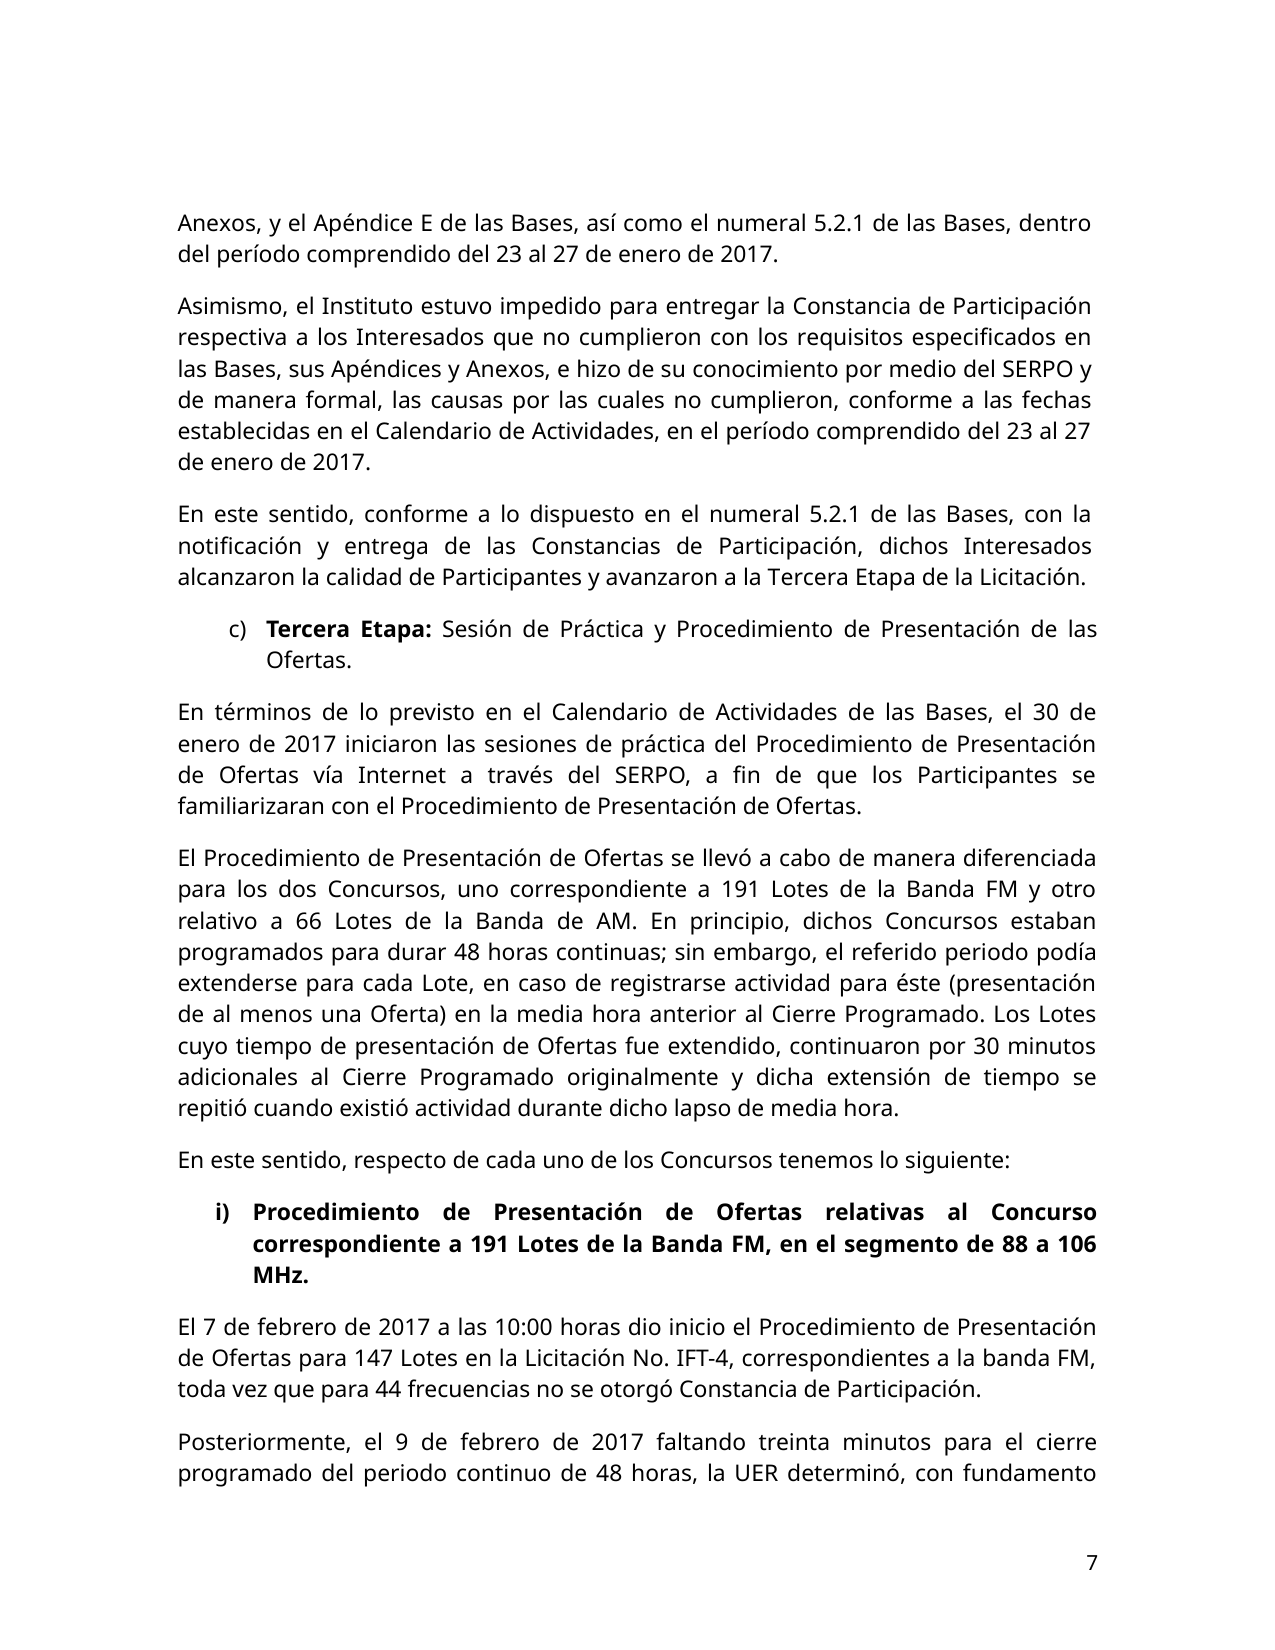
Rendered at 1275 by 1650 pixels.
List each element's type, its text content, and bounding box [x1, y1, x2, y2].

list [177, 1426, 1098, 1488]
text El Procedimiento de Presentación de Ofertas se llevó a cabo de manera diferenciada para los dos Concursos, uno correspondiente a 191 Lotes de la Banda FM y otro relativo a 66 Lotes de la Banda de AM. En principio, dichos Concursos estaban programados para durar 48 horas continuas; sin embargo, el referido periodo podía extenderse para cada Lote, en caso de registrarse actividad para éste (presentación de al menos una Oferta) en la media hora anterior al Cierre Programado. Los Lotes cuyo tiempo de presentación de Ofertas fue extendido, continuaron por 30 minutos adicionales al Cierre Programado originalmente y dicha extensión de tiempo se repitió cuando existió actividad durante dicho lapso de media hora. [177, 842, 1098, 1123]
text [177, 207, 1093, 269]
text Asimismo, el Instituto estuvo impedido para entregar la Constancia de Participación respectiva a los Interesados que no cumplieron con los requisitos especificados en las Bases, sus Apéndices y Anexos, e hizo de su conocimiento por medio del SERPO y de manera formal, las causas por las cuales no cumplieron, conforme a las fechas establecidas en el Calendario de Actividades, en el período comprendido del 23 al 27 de enero de 2017. [177, 290, 1092, 478]
text En este sentido, conforme a lo dispuesto en el numeral 5.2.1 de las Bases, con la notificación y entrega de las Constancias de Participación, dichos Interesados alcanzaron la calidad de Participantes y avanzaron a la Tercera Etapa de la Licitación. [177, 498, 1093, 592]
list Procedimiento de Presentación de Ofertas relativas al Concurso correspondiente a 191 Lotes de la Banda FM, en el segmento de 88 a 106 MHz. [215, 1196, 1098, 1290]
text En este sentido, respecto de cada uno de los Concursos tenemos lo siguiente: [177, 1144, 1098, 1176]
list El 7 de febrero de 2017 a las 10:00 horas dio inicio el Procedimiento de Presentación de Ofertas para 147 Lotes en la Licitación No. IFT-4, correspondientes a la banda FM, toda vez que para 44 frecuencias no se otorgó Constancia de Participación. [177, 1311, 1098, 1405]
text En términos de lo previsto en el Calendario de Actividades de las Bases, el 30 de enero de 2017 iniciaron las sesiones de práctica del Procedimiento de Presentación de Ofertas vía Internet a través del SERPO, a fin de que los Participantes se familiarizaran con el Procedimiento de Presentación de Ofertas. [177, 696, 1098, 821]
list Tercera Etapa: Sesión de Práctica y Procedimiento de Presentación de las Ofertas. [228, 613, 1098, 676]
